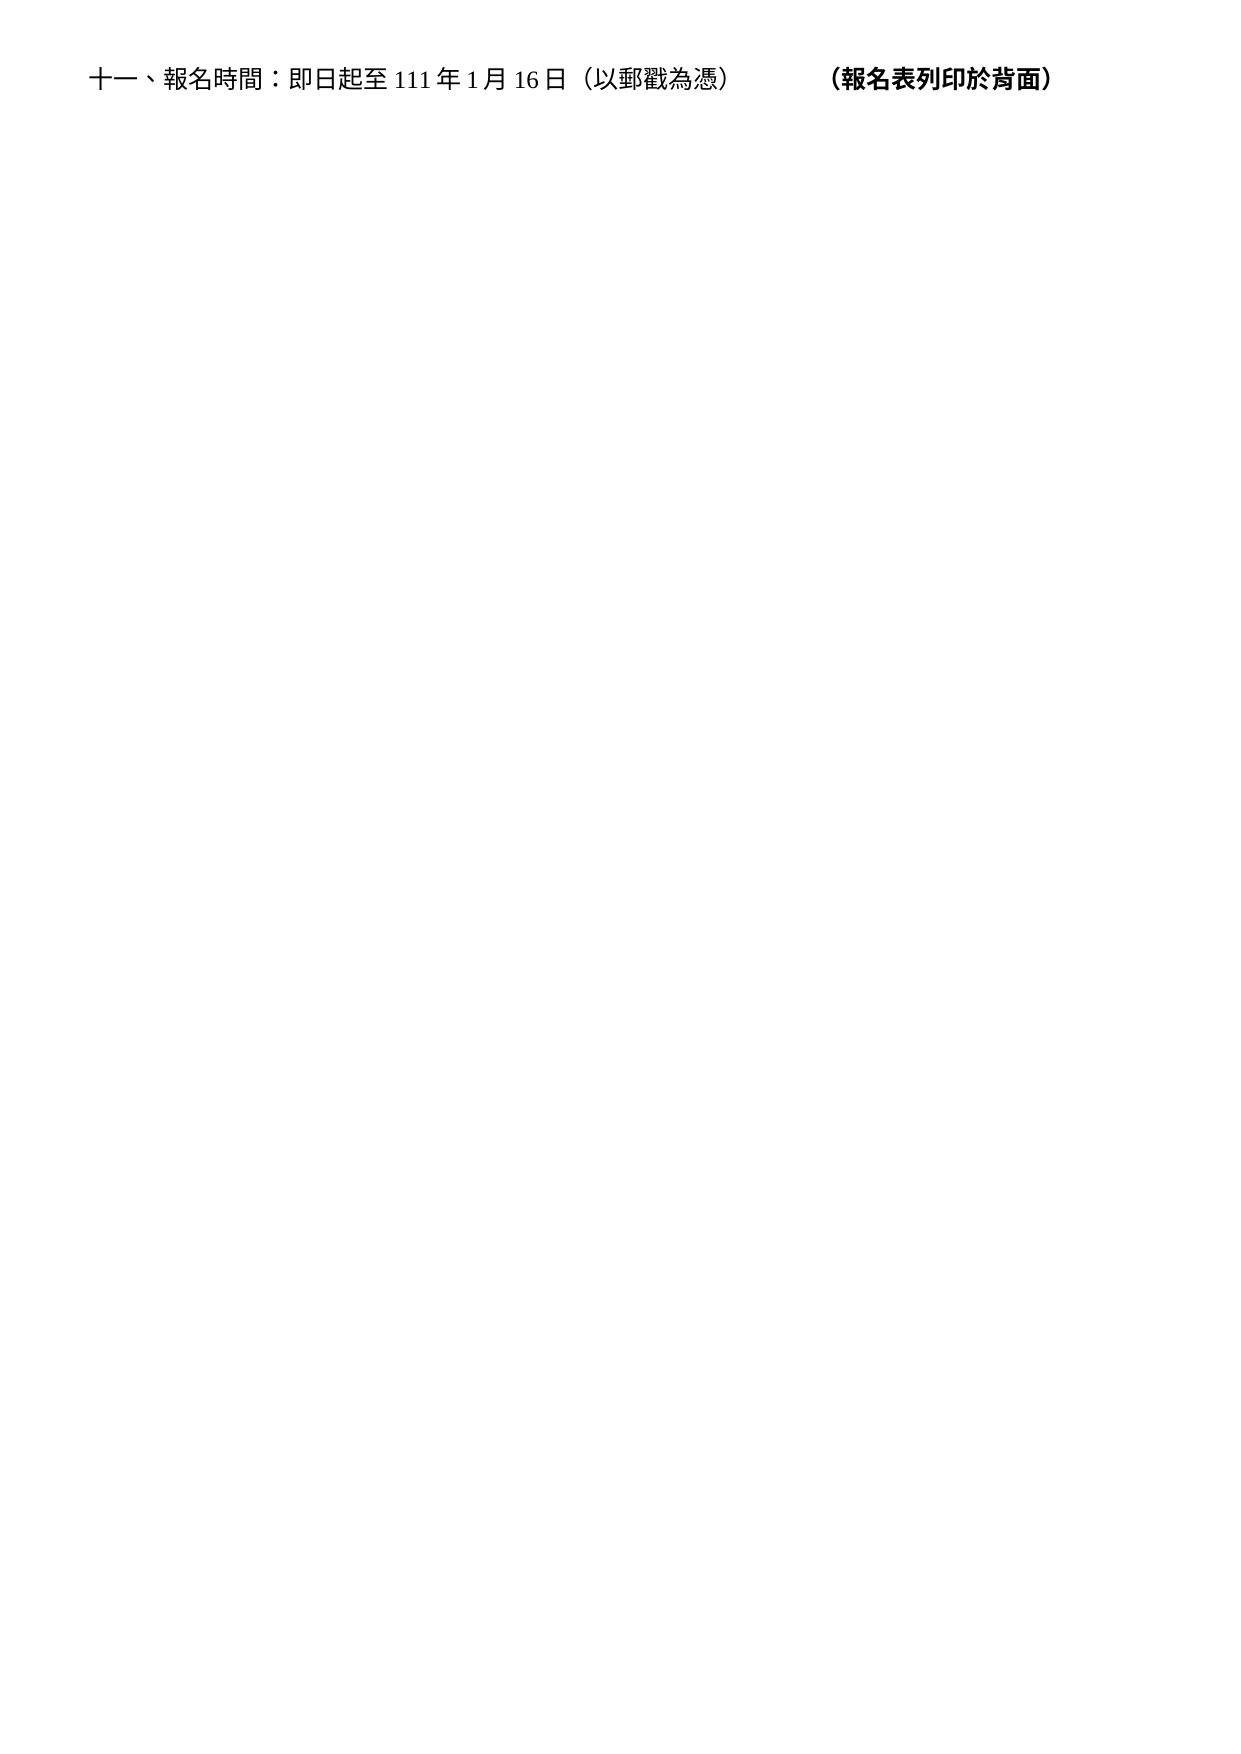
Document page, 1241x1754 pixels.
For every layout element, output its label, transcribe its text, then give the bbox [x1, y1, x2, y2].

text 十一、報名時間：即日起至111年1月16日（以郵戳為憑） （報名表列印於背面） [89, 59, 1152, 95]
